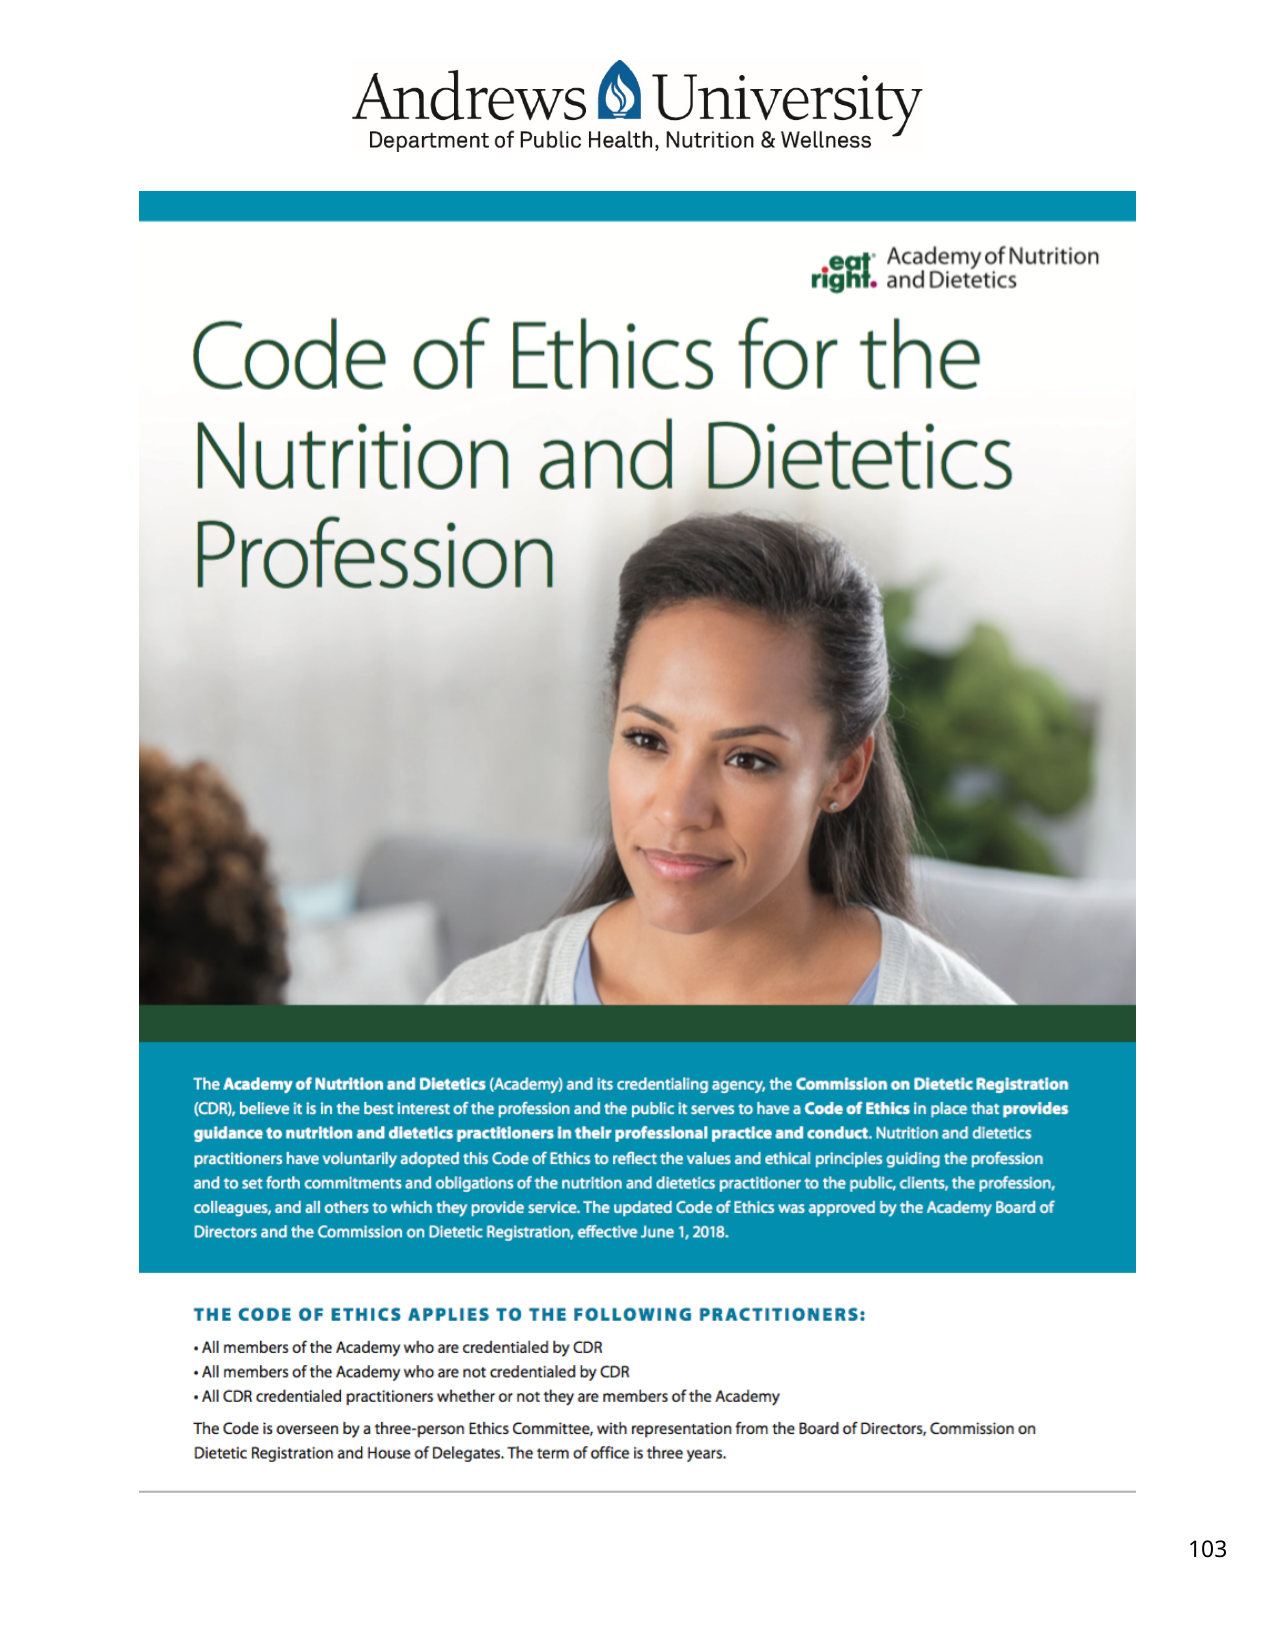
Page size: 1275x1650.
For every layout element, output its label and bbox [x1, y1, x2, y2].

picture [240, 1102, 289, 1114]
picture [457, 1127, 554, 1141]
picture [318, 1226, 349, 1238]
picture [533, 1151, 547, 1164]
picture [550, 1152, 590, 1164]
picture [824, 1177, 846, 1189]
picture [809, 1201, 875, 1216]
picture [850, 1177, 896, 1191]
picture [401, 1152, 459, 1167]
picture [357, 1126, 385, 1139]
picture [931, 1102, 967, 1117]
picture [403, 1104, 449, 1114]
picture [615, 1201, 672, 1216]
picture [687, 1156, 702, 1164]
picture [677, 1201, 712, 1213]
picture [323, 1152, 397, 1167]
picture [387, 1078, 415, 1090]
picture [275, 1201, 301, 1213]
picture [735, 1152, 761, 1164]
picture [243, 1179, 263, 1189]
picture [307, 1103, 316, 1114]
picture [584, 1201, 610, 1213]
picture [429, 1226, 483, 1238]
picture [139, 220, 1136, 1043]
picture [306, 1201, 320, 1213]
picture [891, 1081, 910, 1090]
picture [971, 1102, 999, 1114]
picture [797, 1077, 887, 1090]
picture [316, 1078, 383, 1090]
picture [266, 1128, 282, 1139]
picture [195, 1156, 208, 1167]
picture [195, 1205, 209, 1213]
picture [1040, 1201, 1055, 1213]
picture [805, 1178, 819, 1189]
picture [997, 1201, 1036, 1213]
picture [282, 1177, 300, 1188]
picture [618, 1078, 664, 1090]
picture [867, 1102, 910, 1114]
picture [195, 1225, 256, 1238]
picture [914, 1103, 927, 1114]
picture [776, 1126, 804, 1139]
picture [389, 1127, 453, 1139]
picture [232, 1153, 269, 1164]
picture [392, 1201, 432, 1213]
picture [286, 1127, 353, 1139]
picture [292, 1226, 314, 1238]
picture [407, 1229, 425, 1238]
picture [739, 1104, 753, 1114]
picture [575, 1127, 611, 1139]
picture [562, 1177, 622, 1189]
picture [770, 1078, 792, 1090]
picture [705, 1152, 731, 1164]
picture [779, 1204, 805, 1213]
picture [578, 1225, 637, 1238]
picture [980, 1176, 1055, 1191]
picture [952, 1177, 975, 1189]
picture [605, 1102, 627, 1114]
picture [847, 1102, 862, 1115]
picture [529, 1201, 579, 1213]
picture [437, 1201, 467, 1216]
picture [657, 1177, 715, 1189]
picture [900, 1177, 948, 1190]
picture [713, 1080, 765, 1093]
picture [352, 60, 923, 152]
picture [195, 1127, 263, 1142]
picture [793, 1106, 801, 1114]
picture [296, 1077, 312, 1090]
picture [666, 1078, 708, 1093]
picture [352, 1226, 403, 1238]
picture [472, 1201, 524, 1216]
picture [914, 1078, 973, 1090]
picture [758, 1102, 790, 1114]
picture [406, 1177, 432, 1189]
picture [195, 1177, 219, 1189]
picture [877, 1127, 939, 1139]
picture [632, 1102, 674, 1117]
picture [816, 1153, 883, 1167]
picture [598, 1078, 613, 1090]
picture [454, 1102, 468, 1114]
picture [614, 1151, 657, 1164]
picture [322, 1103, 332, 1114]
picture [209, 1154, 229, 1165]
picture [305, 1177, 402, 1189]
picture [766, 1152, 811, 1164]
picture [720, 1177, 801, 1191]
picture [627, 1177, 652, 1189]
picture [420, 1078, 486, 1090]
picture [365, 1102, 394, 1114]
picture [267, 1176, 279, 1189]
picture [472, 1102, 494, 1114]
picture [535, 1177, 557, 1189]
picture [490, 1078, 563, 1093]
picture [212, 1201, 271, 1216]
picture [493, 1152, 528, 1165]
picture [1003, 1102, 1069, 1117]
picture [575, 1106, 581, 1114]
picture [679, 1227, 684, 1237]
picture [735, 1201, 774, 1213]
picture [942, 1126, 969, 1139]
picture [616, 1126, 708, 1141]
picture [679, 1103, 687, 1114]
picture [692, 1106, 734, 1114]
picture [928, 1201, 992, 1216]
picture [694, 1226, 728, 1238]
picture [464, 1153, 488, 1164]
picture [487, 1226, 574, 1241]
picture [325, 1201, 368, 1213]
picture [518, 1176, 531, 1189]
picture [224, 1077, 292, 1093]
picture [287, 1152, 318, 1164]
picture [373, 1203, 387, 1213]
picture [224, 1178, 229, 1189]
picture [973, 1127, 1031, 1139]
picture [945, 1152, 967, 1164]
picture [808, 1127, 872, 1139]
picture [436, 1177, 513, 1192]
picture [195, 1102, 235, 1116]
picture [139, 1273, 1136, 1493]
picture [887, 1152, 940, 1168]
picture [977, 1078, 1069, 1093]
picture [337, 1102, 359, 1114]
picture [595, 1154, 609, 1164]
picture [584, 1102, 600, 1114]
picture [567, 1078, 593, 1090]
picture [558, 1127, 571, 1138]
picture [194, 1078, 219, 1090]
picture [717, 1200, 730, 1213]
picture [880, 1201, 897, 1216]
picture [499, 1102, 570, 1117]
picture [230, 1180, 238, 1189]
picture [641, 1226, 674, 1238]
picture [712, 1126, 772, 1141]
picture [805, 1102, 843, 1115]
picture [272, 1156, 282, 1164]
picture [294, 1103, 302, 1114]
picture [972, 1152, 1043, 1167]
picture [900, 1201, 923, 1213]
picture [660, 1152, 683, 1164]
picture [262, 1225, 287, 1238]
